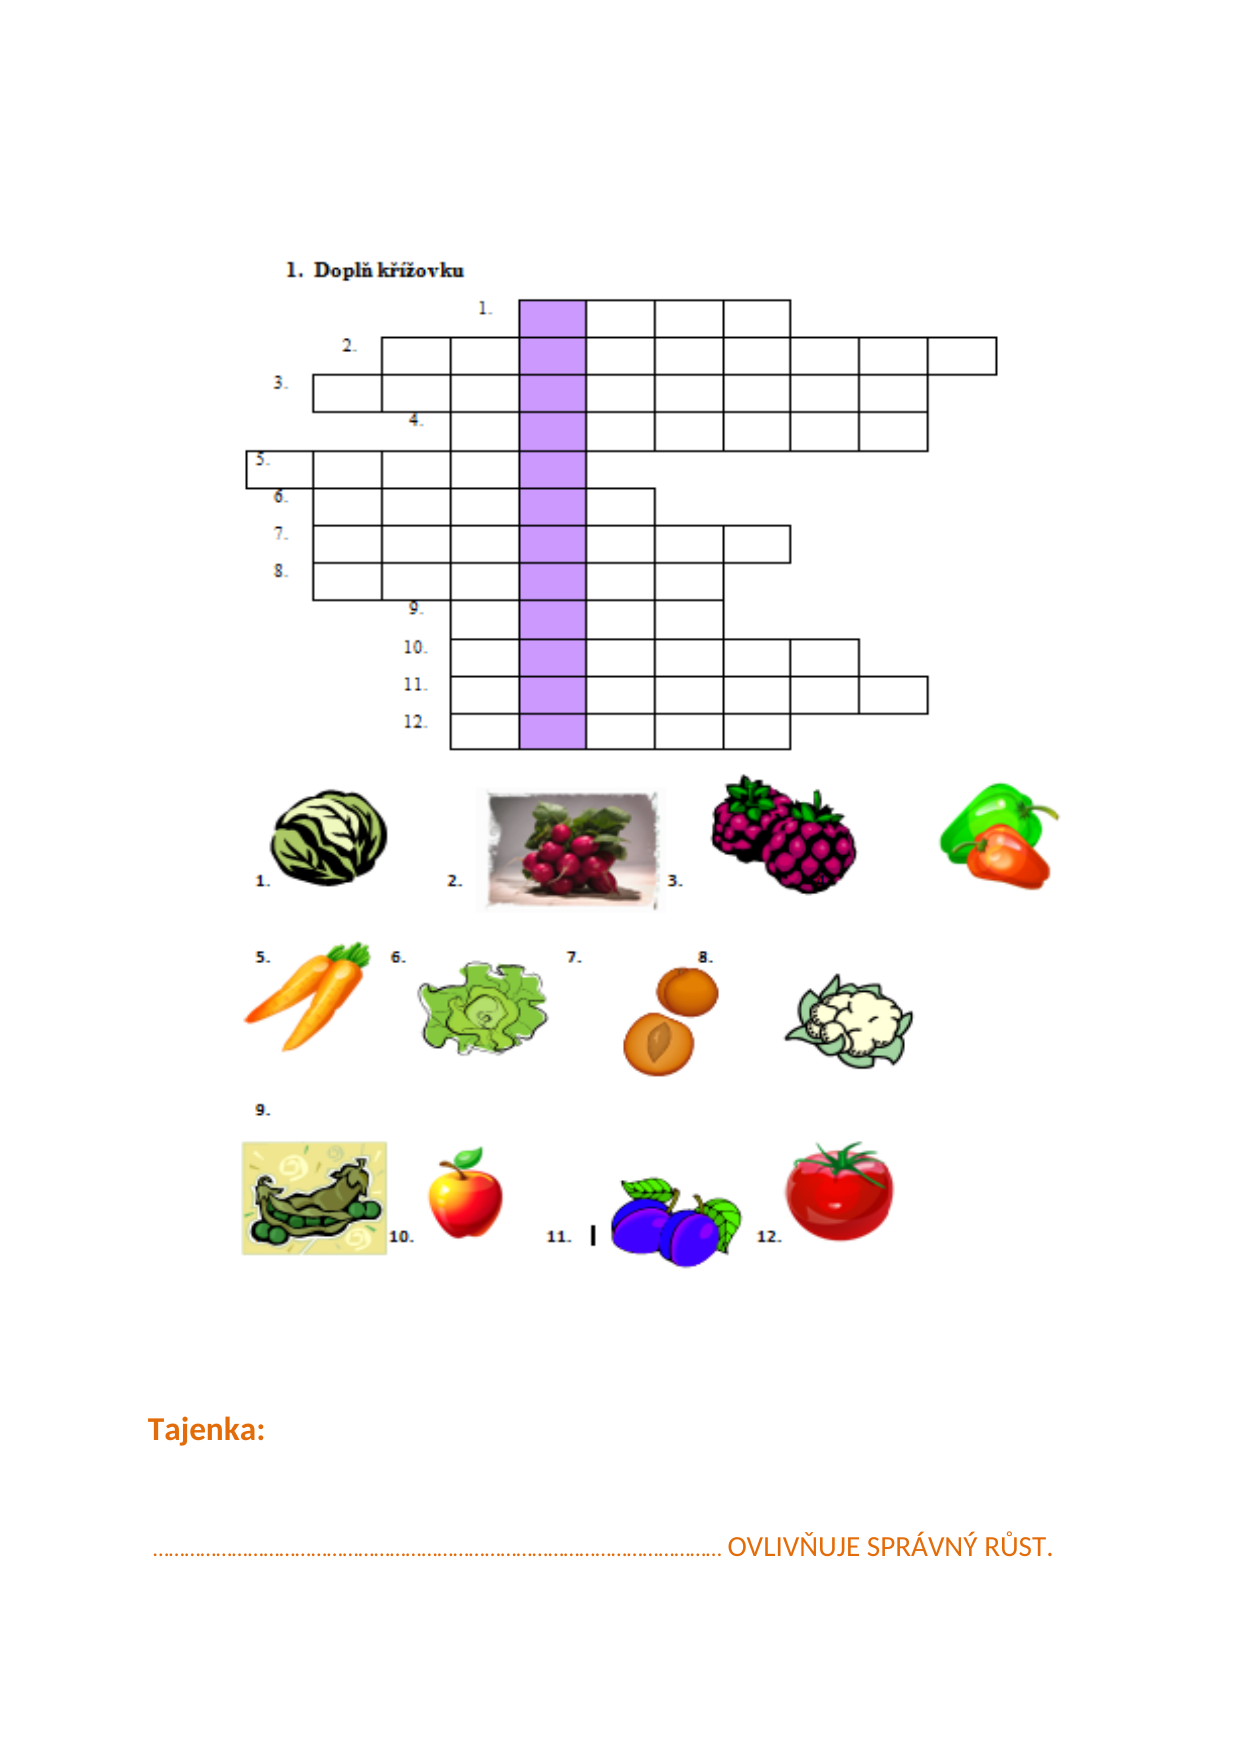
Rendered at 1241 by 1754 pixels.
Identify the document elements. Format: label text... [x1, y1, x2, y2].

picture [147, 147, 1097, 1330]
text ……………………………………………………………………………………………… OVLIVŇUJE SPRÁVNÝ RŮST. [148, 1528, 1093, 1564]
text Tajenka: [148, 1408, 1093, 1448]
